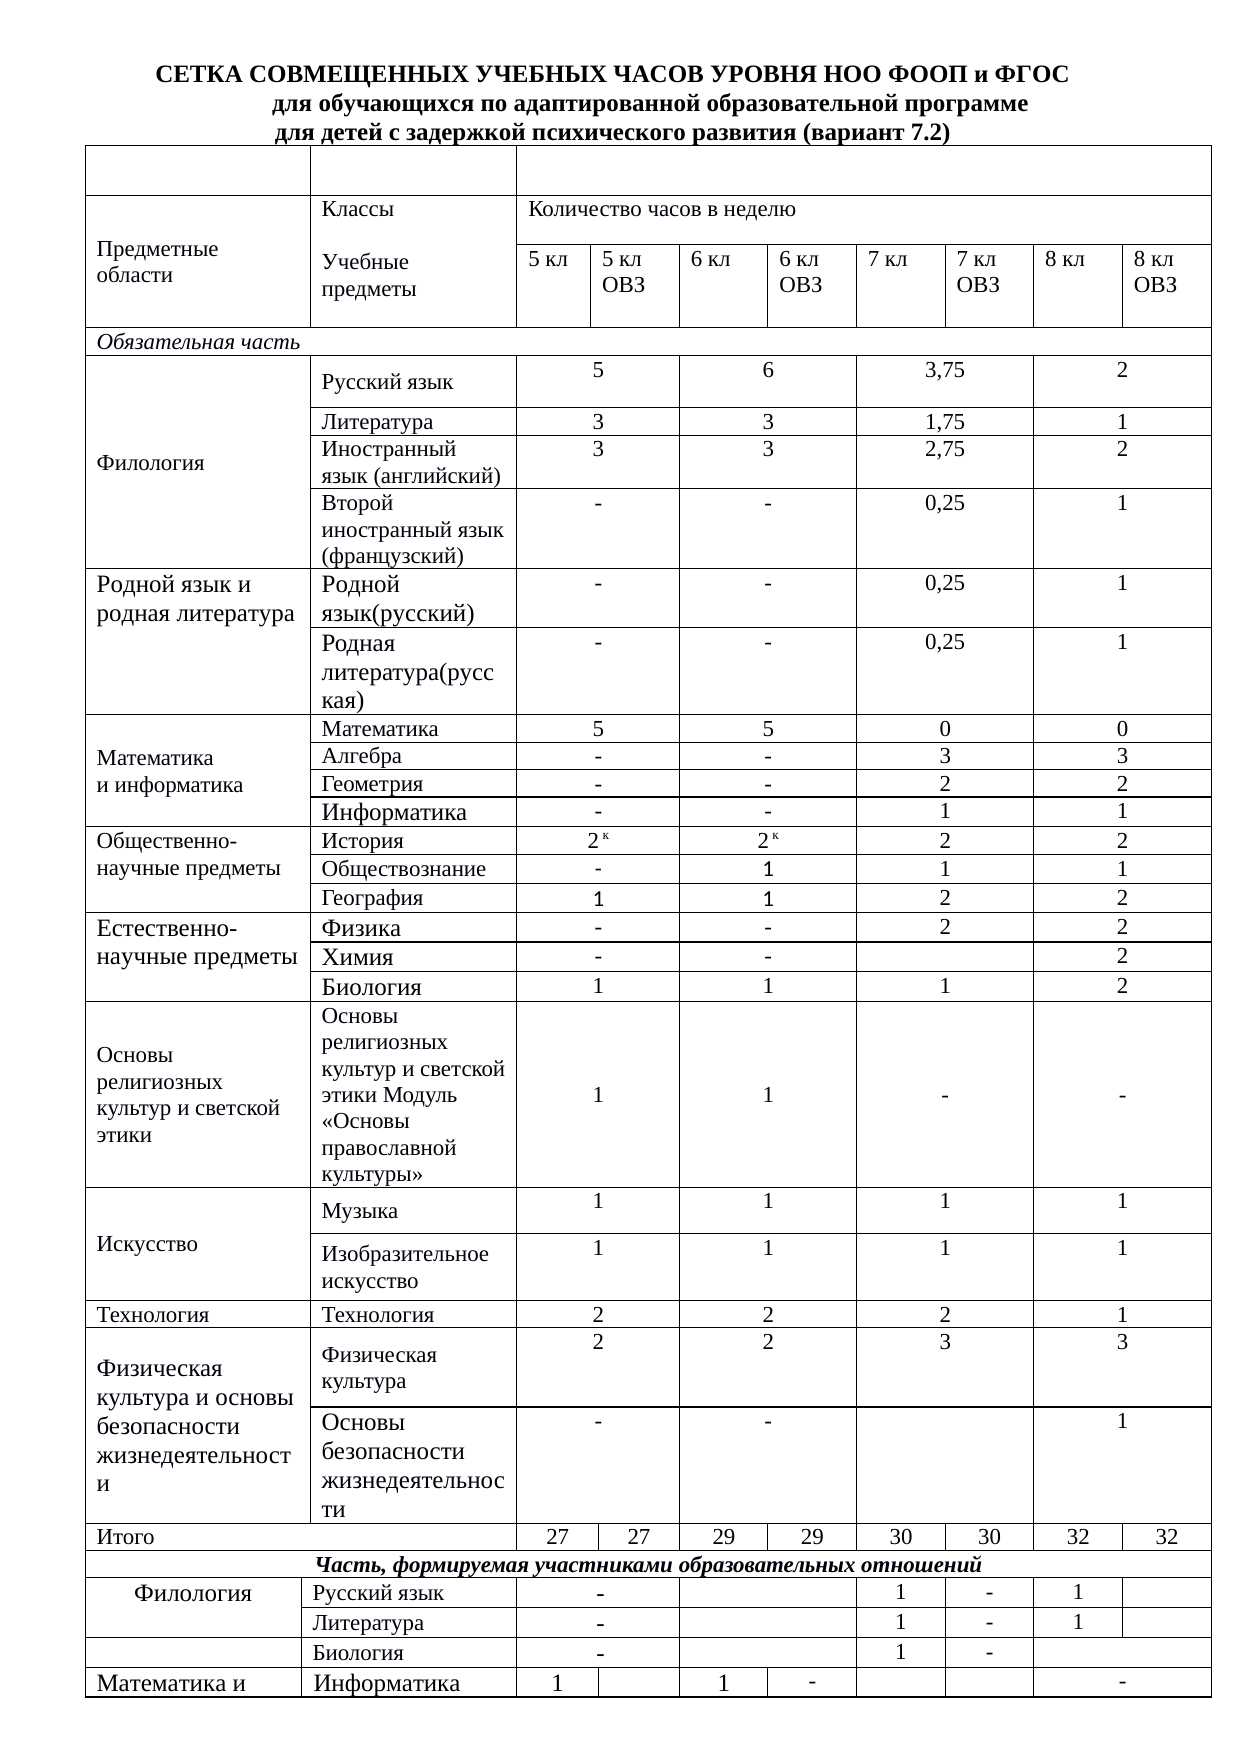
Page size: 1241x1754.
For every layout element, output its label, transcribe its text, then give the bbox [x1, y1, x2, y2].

table_cell 0,25 [857, 489, 1033, 568]
table_cell - [680, 743, 856, 769]
table_cell Изобразительное искусство [311, 1234, 516, 1300]
table_cell 1 [517, 1668, 598, 1696]
table_cell 1 [680, 1002, 856, 1187]
table_cell 8 кл [1034, 245, 1122, 327]
table_cell - [680, 798, 856, 826]
table_cell 5 [517, 715, 679, 742]
table_cell Филология [86, 1578, 301, 1637]
table_cell [946, 1668, 1033, 1696]
table_cell 1 [1034, 628, 1211, 714]
table_cell 1 [1034, 1578, 1122, 1607]
text для детей с задержкой психического развития (вариант 7.2) [44, 117, 1181, 145]
table_cell [680, 1638, 856, 1667]
table_cell 1 [680, 1188, 856, 1232]
table_cell 2 [1034, 913, 1211, 941]
table_cell Математика и информатика [86, 715, 310, 826]
table_cell 1 [1034, 1188, 1211, 1232]
table_cell 1 [857, 1234, 1033, 1300]
table_cell - [1034, 1668, 1211, 1696]
table_cell 1 [1034, 489, 1211, 568]
table_cell - [517, 855, 679, 883]
table_cell - [680, 770, 856, 796]
table_cell Родной язык(русский) [311, 569, 516, 627]
table_cell - [517, 489, 679, 568]
table_cell 3 [1034, 743, 1211, 769]
table_cell Математика [311, 715, 516, 742]
table_cell 5 кл ОВЗ [591, 245, 679, 327]
table_cell 1,75 [857, 408, 1033, 434]
table_cell - [517, 628, 679, 714]
table_cell 29 [768, 1524, 856, 1550]
table_cell Технология [86, 1301, 310, 1327]
table_cell - [768, 1668, 856, 1696]
table_cell - [1034, 1002, 1211, 1187]
table_cell 2 [517, 1301, 679, 1327]
table_cell - [517, 770, 679, 796]
table_cell 3 [857, 743, 1033, 769]
table_cell 29 [680, 1524, 767, 1550]
table_cell Количество часов в неделю [517, 196, 1211, 244]
table_cell 30 [946, 1524, 1033, 1550]
table_cell [1123, 1608, 1211, 1637]
table_cell Биология [302, 1638, 516, 1667]
table_cell Основы религиозных культур и светской этики Модуль «Основы православной культуры» [311, 1002, 516, 1187]
table_cell 1 [857, 855, 1033, 883]
table_cell 2 [857, 913, 1033, 941]
table_cell 7 кл ОВЗ [946, 245, 1033, 327]
table_cell Физика [311, 913, 516, 941]
table_cell [86, 1638, 301, 1667]
table_cell 1 [857, 972, 1033, 1001]
table_cell Технология [311, 1301, 516, 1327]
table_cell Физическая культура и основы безопасности жизнедеятельности [86, 1328, 310, 1522]
table_cell Литература [302, 1608, 516, 1637]
table_cell 6 кл ОВЗ [768, 245, 856, 327]
table_cell 6 кл [680, 245, 767, 327]
table_cell Биология [311, 972, 516, 1001]
table_cell - [517, 743, 679, 769]
table_cell - [680, 489, 856, 568]
table_cell 2 к [517, 827, 679, 853]
table_cell 2,75 [857, 436, 1033, 488]
table_cell 1 [857, 1188, 1033, 1232]
table_cell - [680, 569, 856, 627]
table_cell - [517, 1578, 679, 1607]
table_cell География [311, 884, 516, 912]
table_cell 1 [517, 972, 679, 1001]
table_cell 32 [1123, 1524, 1211, 1550]
table_cell 1 [1034, 1234, 1211, 1300]
table_cell 3 [517, 436, 679, 488]
table_cell 3 [1034, 1328, 1211, 1406]
table_cell 1 [857, 1638, 945, 1667]
table_cell - [517, 913, 679, 941]
table_cell 0 [857, 715, 1033, 742]
table_cell - [680, 628, 856, 714]
table_cell - [680, 1408, 856, 1522]
table_cell [599, 1668, 679, 1696]
table_cell Физическая культура [311, 1328, 516, 1406]
table_cell [1034, 1638, 1211, 1667]
table_cell 1 [1034, 1301, 1211, 1327]
table_cell Русский язык [302, 1578, 516, 1607]
table_header [86, 146, 310, 194]
table_cell 1 [1034, 798, 1211, 826]
table_cell Музыка [311, 1188, 516, 1232]
table_cell - [946, 1638, 1033, 1667]
table_cell [1123, 1578, 1211, 1607]
table_cell 8 кл ОВЗ [1123, 245, 1211, 327]
table_cell Литература [311, 408, 516, 434]
table_cell - [517, 1608, 679, 1637]
table_cell 3,75 [857, 356, 1033, 407]
table_header [311, 146, 516, 194]
table_cell Классы Учебные предметы [311, 196, 516, 327]
table_cell [857, 943, 1033, 971]
table_cell Общественно-научные предметы [86, 827, 310, 912]
table_cell 2 [857, 770, 1033, 796]
table_cell Естественно- научные предметы [86, 913, 310, 1001]
table_cell 1 [680, 1668, 767, 1696]
table_cell 3 [680, 436, 856, 488]
table_cell [857, 1408, 1033, 1522]
table_cell 1 [517, 884, 679, 912]
table_cell Родная литература(русская) [311, 628, 516, 714]
table_cell - [517, 569, 679, 627]
table_cell Филология [86, 356, 310, 568]
table_cell - [517, 1638, 679, 1667]
table_cell 5 [517, 356, 679, 407]
table_cell 1 [680, 884, 856, 912]
table_cell Алгебра [311, 743, 516, 769]
table_cell Второй иностранный язык (французский) [311, 489, 516, 568]
table_cell [680, 1608, 856, 1637]
table_cell Итого [86, 1524, 516, 1550]
table_cell 32 [1034, 1524, 1122, 1550]
table_cell 2 [1034, 770, 1211, 796]
table_cell [680, 1578, 856, 1607]
table_cell Искусство [86, 1188, 310, 1300]
table_cell 1 [680, 855, 856, 883]
table_cell - [680, 913, 856, 941]
table_cell 2 [857, 827, 1033, 853]
table_cell - [517, 943, 679, 971]
table_cell 7 кл [857, 245, 945, 327]
table_cell 1 [1034, 569, 1211, 627]
table_cell - [857, 1002, 1033, 1187]
table_cell 1 [517, 1188, 679, 1232]
table_cell - [946, 1608, 1033, 1637]
table_cell 2 [680, 1301, 856, 1327]
table_cell 2 [857, 1301, 1033, 1327]
table_cell 1 [1034, 408, 1211, 434]
table_cell 27 [599, 1524, 679, 1550]
table_cell Русский язык [311, 356, 516, 407]
table_cell 1 [517, 1002, 679, 1187]
table_cell 3 [517, 408, 679, 434]
table_cell 1 [680, 1234, 856, 1300]
table_cell Предметные области [86, 196, 310, 327]
table_cell 1 [857, 798, 1033, 826]
table_cell 5 кл [517, 245, 590, 327]
table_cell 0,25 [857, 628, 1033, 714]
table_cell 0,25 [857, 569, 1033, 627]
table_cell Обязательная часть [86, 328, 1211, 355]
table_cell Основы религиозных культур и светской этики [86, 1002, 310, 1187]
table_cell 2 [680, 1328, 856, 1406]
table_cell - [680, 943, 856, 971]
table_cell Геометрия [311, 770, 516, 796]
table_cell Информатика [311, 798, 516, 826]
table_cell 30 [857, 1524, 945, 1550]
table_cell Информатика [302, 1668, 516, 1696]
table_cell Родной язык и родная литература [86, 569, 310, 714]
table_cell 6 [680, 356, 856, 407]
table_cell Иностранный язык (английский) [311, 436, 516, 488]
table_cell 1 [1034, 855, 1211, 883]
table_cell 1 [857, 1578, 945, 1607]
table_cell 0 [1034, 715, 1211, 742]
table_cell 1 [857, 1608, 945, 1637]
table_cell - [946, 1578, 1033, 1607]
table_cell 27 [517, 1524, 598, 1550]
text СЕТКА СОВМЕЩЕННЫХ УЧЕБНЫХ ЧАСОВ УРОВНЯ НОО ФООП и ФГОС [44, 59, 1181, 88]
table_cell 1 [517, 1234, 679, 1300]
table_cell 2 [1034, 827, 1211, 853]
table_cell 3 [857, 1328, 1033, 1406]
table_cell 3 [680, 408, 856, 434]
table_cell Обществознание [311, 855, 516, 883]
table_cell История [311, 827, 516, 853]
table_cell 2 [1034, 356, 1211, 407]
table_cell 2 [857, 884, 1033, 912]
table_cell 2 [517, 1328, 679, 1406]
text для обучающихся по адаптированной образовательной программе [44, 88, 1181, 117]
table_cell - [517, 798, 679, 826]
table_cell 5 [680, 715, 856, 742]
table_cell [857, 1668, 945, 1696]
table_cell Часть, формируемая участниками образовательных отношений [86, 1551, 1211, 1577]
table_cell 2 [1034, 436, 1211, 488]
table_cell 2 [1034, 943, 1211, 971]
table_cell 1 [680, 972, 856, 1001]
table_cell - [517, 1408, 679, 1522]
table_cell Основы безопасности жизнедеятельности [311, 1408, 516, 1522]
table_cell 2 к [680, 827, 856, 853]
table_cell 2 [1034, 972, 1211, 1001]
table_cell Химия [311, 943, 516, 971]
table_cell 1 [1034, 1408, 1211, 1522]
table_cell 2 [1034, 884, 1211, 912]
table_cell 1 [1034, 1608, 1122, 1637]
table_header [517, 146, 1211, 194]
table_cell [86, 1668, 301, 1696]
